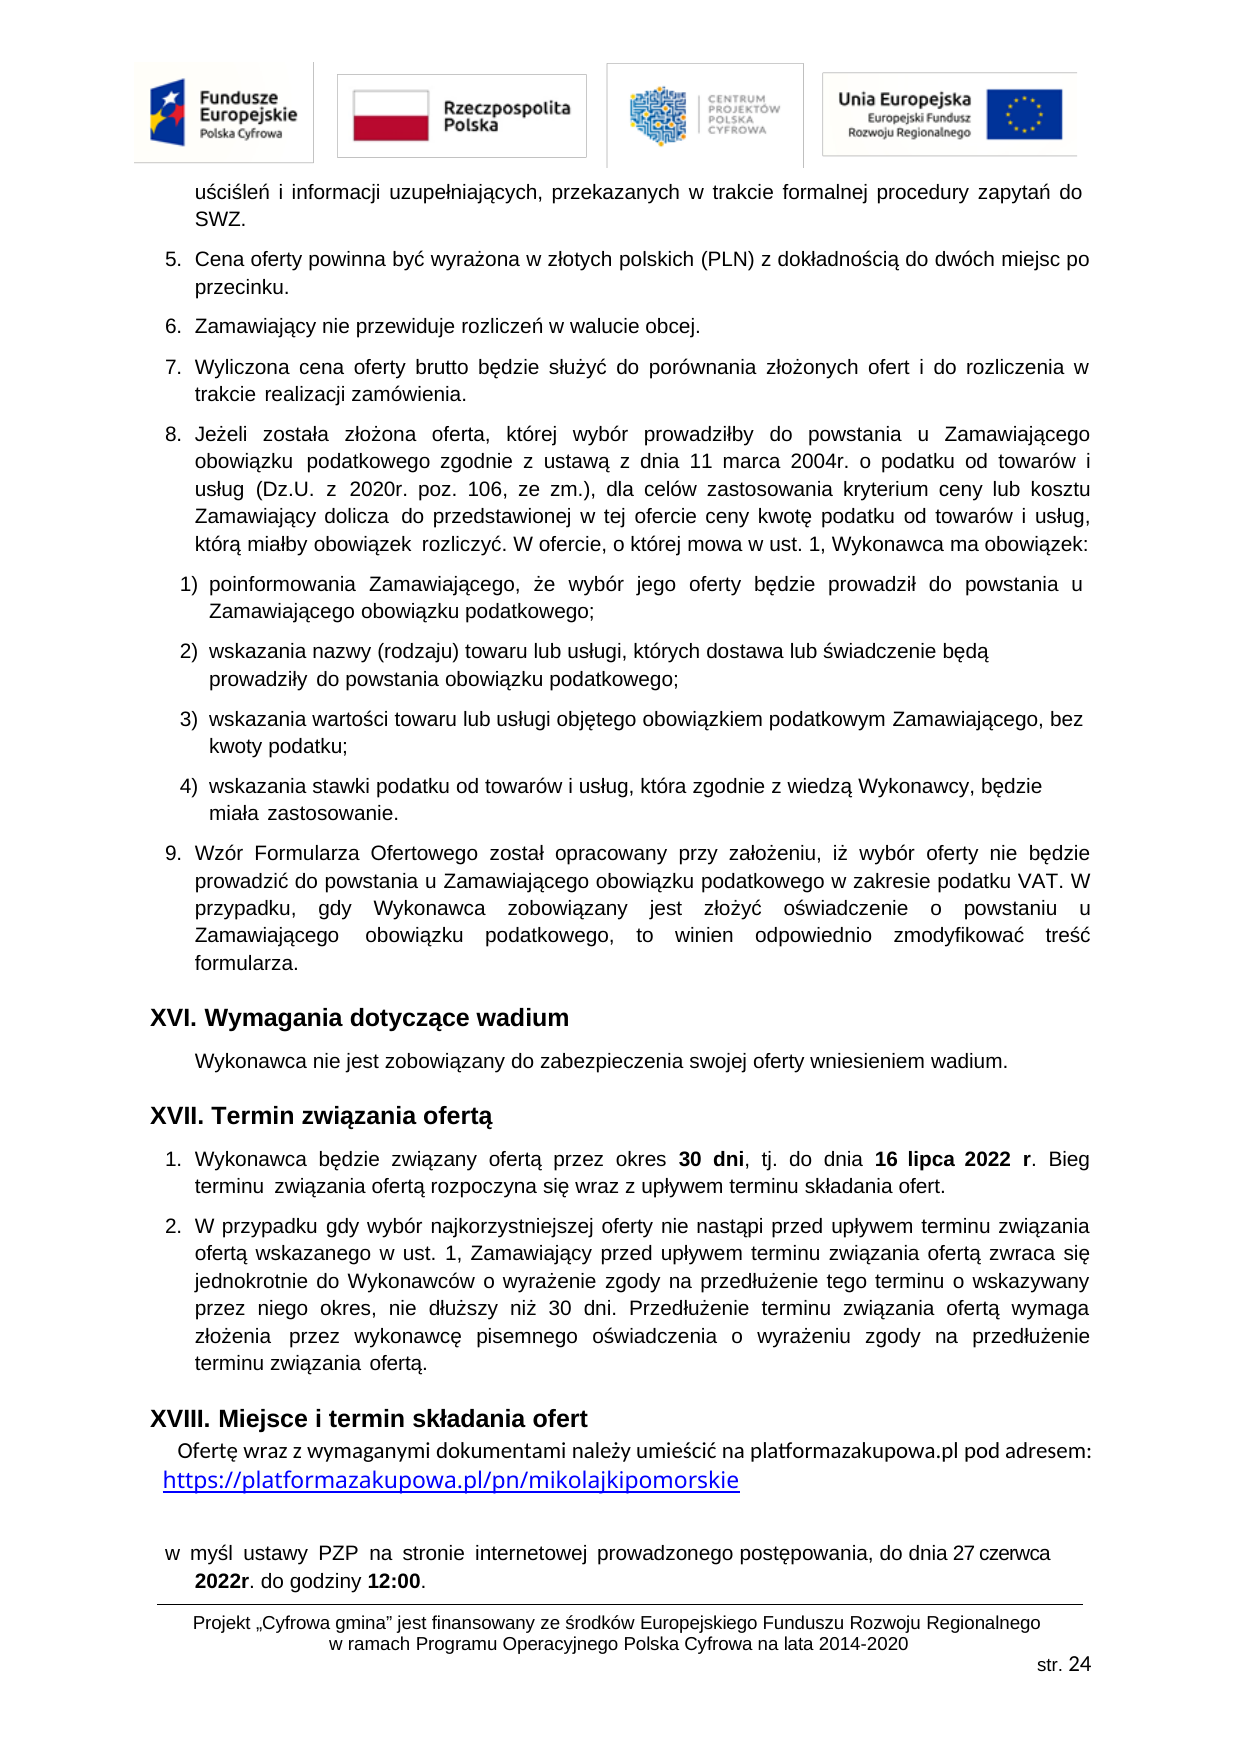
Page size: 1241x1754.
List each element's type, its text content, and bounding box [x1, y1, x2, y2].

list Jeżeli została złożona oferta, której wybór prowadziłby do powstania u Zamawiającego obowiązku podatkowego zgodnie z ustawą z dnia 11 marca 2004r. o podatku od towarów i usług (Dz.U. z 2020r. poz. 106, ze zm.), dla celów zastosowania kryterium ceny lub kosztu Zamawiający dolicza do przedstawionej w tej ofercie ceny kwotę podatku od towarów i usług, którą miałby obowiązek rozliczyć. W ofercie, o której mowa w ust. 1, Wykonawca ma obowiązek: [165, 422, 1091, 556]
list wskazania wartości towaru lub usługi objętego obowiązkiem podatkowym Zamawiającego, bez kwoty podatku; [179, 707, 1090, 758]
list wskazania nazwy (rodzaju) towaru lub usługi, których dostawa lub świadczenie będą prowadziły do powstania obowiązku podatkowego; [179, 639, 1089, 691]
subtitle Wymagania dotyczące wadium [150, 1003, 1107, 1032]
list Wyliczona cena oferty brutto będzie służyć do porównania złożonych ofert i do rozliczenia w trakcie realizacji zamówienia. [165, 354, 1089, 406]
text uściśleń i informacji uzupełniających, przekazanych w trakcie formalnej procedury zapytań do SWZ. [194, 180, 1090, 231]
list W przypadku gdy wybór najkorzystniejszej oferty nie nastąpi przed upływem terminu związania ofertą wskazanego w ust. 1, Zamawiający przed upływem terminu związania ofertą zwraca się jednokrotnie do Wykonawców o wyrażenie zgody na przedłużenie tego terminu o wskazywany przez niego okres, nie dłuższy niż 30 dni. Przedłużenie terminu związania ofertą wymaga złożenia przez wykonawcę pisemnego oświadczenia o wyrażeniu zgody na przedłużenie terminu związania ofertą. [165, 1214, 1090, 1375]
list Wykonawca będzie związany ofertą przez okres 30 dni, tj. do dnia 16 lipca 2022 r. Bieg terminu związania ofertą rozpoczyna się wraz z upływem terminu składania ofert. [165, 1147, 1090, 1198]
list poinformowania Zamawiającego, że wybór jego oferty będzie prowadził do powstania u Zamawiającego obowiązku podatkowego; [179, 572, 1089, 623]
list Wzór Formularza Ofertowego został opracowany przy założeniu, iż wybór oferty nie będzie prowadzić do powstania u Zamawiającego obowiązku podatkowego w zakresie podatku VAT. W przypadku, gdy Wykonawca zobowiązany jest złożyć oświadczenie o powstaniu u Zamawiającego obowiązku podatkowego, to winien odpowiednio zmodyfikować treść formularza. [165, 841, 1091, 974]
list wskazania stawki podatku od towarów i usług, która zgodnie z wiedzą Wykonawcy, będzie miała zastosowanie. [179, 774, 1090, 825]
subtitle Termin związania ofertą [150, 1101, 1107, 1130]
list Zamawiający nie przewiduje rozliczeń w walucie obcej. [165, 314, 1107, 338]
text Ofertę wraz z wymaganymi dokumentami należy umieścić na platformazakupowa.pl pod adresem: https://platformazakupowa.pl/pn/mikolajkipomorskie [162, 1436, 1107, 1496]
text Wykonawca nie jest zobowiązany do zabezpieczenia swojej oferty wniesieniem wadium. [194, 1048, 1107, 1072]
text w myśl ustawy PZP na stronie internetowej prowadzonego postępowania, do dnia 27 czerwca 2022r. do godziny 12:00. [165, 1541, 1090, 1592]
list Cena oferty powinna być wyrażona w złotych polskich (PLN) z dokładnością do dwóch miejsc po przecinku. [165, 247, 1090, 298]
subtitle Miejsce i termin składania ofert [150, 1404, 1107, 1433]
